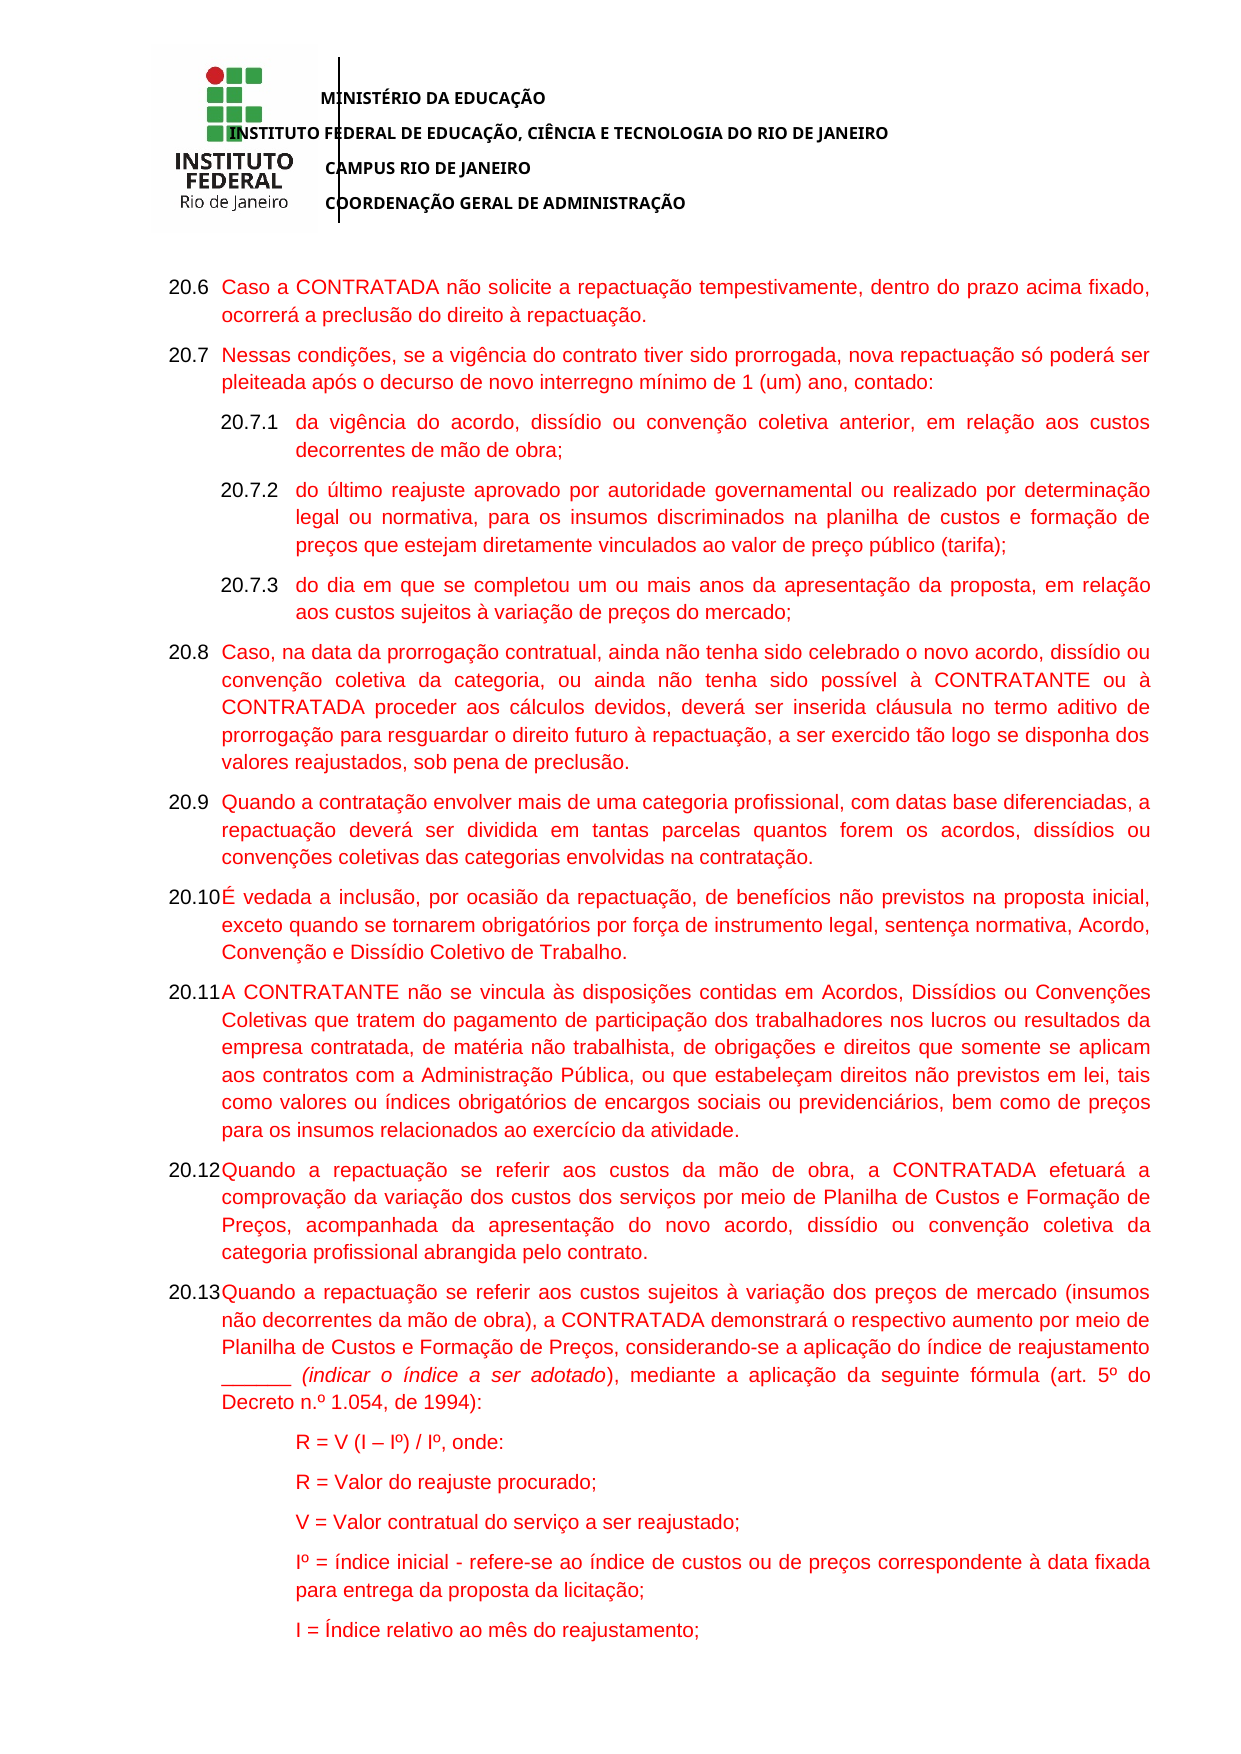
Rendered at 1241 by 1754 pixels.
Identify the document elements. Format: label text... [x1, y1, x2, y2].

text V = Valor contratual do serviço a ser reajustado; [295, 1510, 1152, 1534]
text Iº = índice inicial - refere-se ao índice de custos ou de preços correspondente à data fixada para entrega da proposta da licitação; [295, 1574, 1152, 1602]
text R = Valor do reajuste procurado; [295, 1470, 1152, 1494]
picture [150, 44, 318, 233]
list da vigência do acordo, dissídio ou convenção coletiva anterior, em relação aos custos decorrentes de mão de obra; [220, 410, 1152, 462]
list A CONTRATANTE não se vincula às disposições contidas em Acordos, Dissídios ou Convenções Coletivas que tratem do pagamento de participação dos trabalhadores nos lucros ou resultados da empresa contratada, de matéria não trabalhista, de obrigações e direitos que somente se aplicam aos contratos com a Administração Pública, ou que estabeleçam direitos não previstos em lei, tais como valores ou índices obrigatórios de encargos sociais ou previdenciários, bem como de preços para os insumos relacionados ao exercício da atividade. [168, 980, 1152, 1142]
picture [310, 129, 316, 137]
list Caso a CONTRATADA não solicite a repactuação tempestivamente, dentro do prazo acima fixado, ocorrerá a preclusão do direito à repactuação. [168, 275, 1152, 327]
list Quando a repactuação se referir aos custos sujeitos à variação dos preços de mercado (insumos não decorrentes da mão de obra), a CONTRATADA demonstrará o respectivo aumento por meio de Planilha de Custos e Formação de Preços, considerando-se a aplicação do índice de reajustamento ______ (indicar o índice a ser adotado), mediante a aplicação da seguinte fórmula (art. 5º do Decreto n.º 1.054, de 1994): [168, 1280, 1152, 1414]
list Quando a contratação envolver mais de uma categoria profissional, com datas base diferenciadas, a repactuação deverá ser dividida em tantas parcelas quantos forem os acordos, dissídios ou convenções coletivas das categorias envolvidas na contratação. [168, 790, 1152, 869]
list do dia em que se completou um ou mais anos da apresentação da proposta, em relação aos custos sujeitos à variação de preços do mercado; [220, 573, 1152, 624]
list do último reajuste aprovado por autoridade governamental ou realizado por determinação legal ou normativa, para os insumos discriminados na planilha de custos e formação de preços que estejam diretamente vinculados ao valor de preço público (tarifa); [220, 478, 1152, 557]
list É vedada a inclusão, por ocasião da repactuação, de benefícios não previstos na proposta inicial, exceto quando se tornarem obrigatórios por força de instrumento legal, sentença normativa, Acordo, Convenção e Dissídio Coletivo de Trabalho. [168, 885, 1152, 964]
list Nessas condições, se a vigência do contrato tiver sido prorrogada, nova repactuação só poderá ser pleiteada após o decurso de novo interregno mínimo de 1 (um) ano, contado: [168, 343, 1152, 394]
list Quando a repactuação se referir aos custos da mão de obra, a CONTRATADA efetuará a comprovação da variação dos custos dos serviços por meio de Planilha de Custos e Formação de Preços, acompanhada da apresentação do novo acordo, dissídio ou convenção coletiva da categoria profissional abrangida pelo contrato. [168, 1158, 1152, 1264]
list Caso, na data da prorrogação contratual, ainda não tenha sido celebrado o novo acordo, dissídio ou convenção coletiva da categoria, ou ainda não tenha sido possível à CONTRATANTE ou à CONTRATADA proceder aos cálculos devidos, deverá ser inserida cláusula no termo aditivo de prorrogação para resguardar o direito futuro à repactuação, a ser exercido tão logo se disponha dos valores reajustados, sob pena de preclusão. [168, 640, 1152, 774]
text I = Índice relativo ao mês do reajustamento; [295, 1618, 1152, 1642]
text R = V (I – Iº) / Iº, onde: [295, 1430, 1152, 1454]
